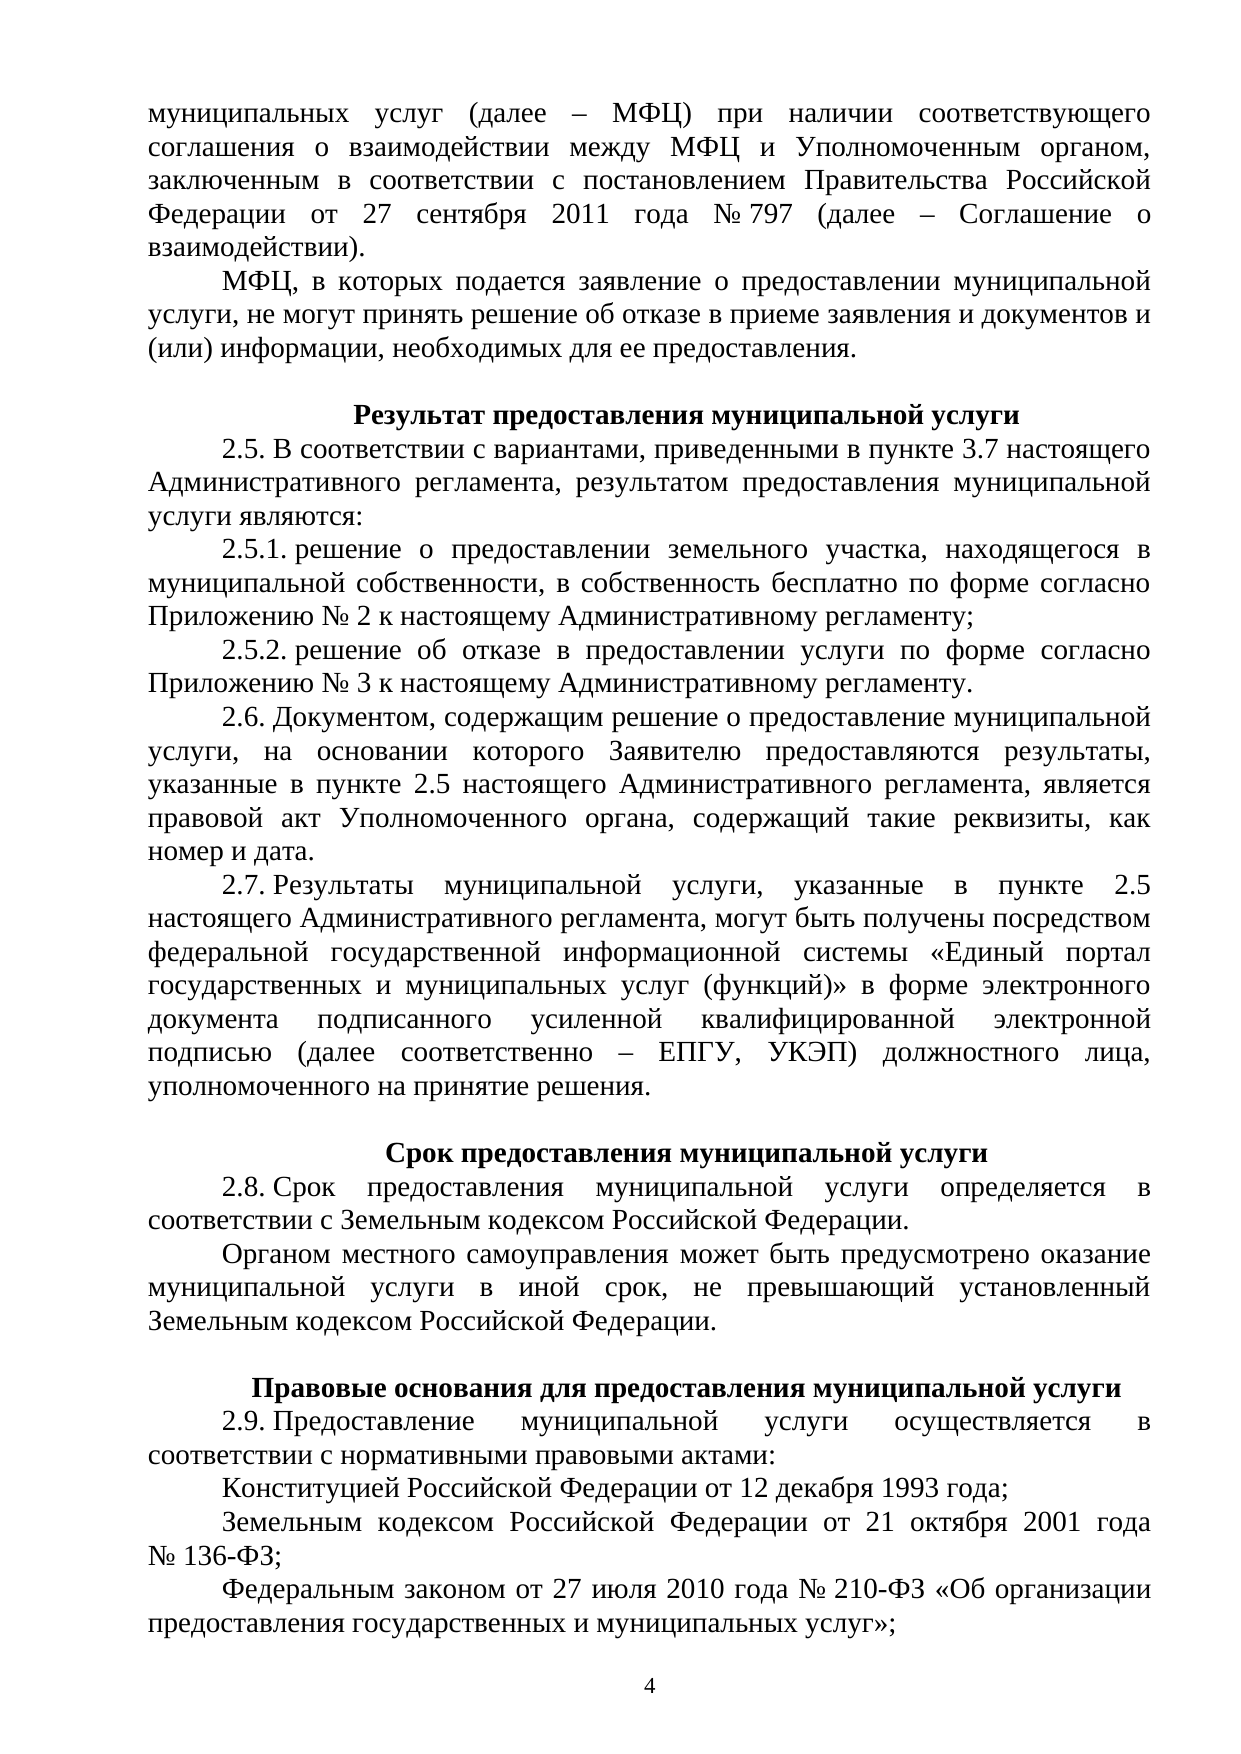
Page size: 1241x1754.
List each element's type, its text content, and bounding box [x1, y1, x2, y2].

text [148, 95, 1152, 263]
text Результат предоставления муниципальной услуги [148, 397, 1152, 431]
text МФЦ, в которых подается заявление о предоставлении муниципальной услуги, не могут принять решение об отказе в приеме заявления и документов и (или) информации, необходимых для ее предоставления. [148, 263, 1152, 364]
text 2.5.2. решение об отказе в предоставлении услуги по форме согласно Приложению № 3 к настоящему Административному регламенту. [148, 632, 1152, 699]
text 2.7. Результаты муниципальной услуги, указанные в пункте 2.5 настоящего Административного регламента, могут быть получены посредством федеральной государственной информационной системы «Единый портал государственных и муниципальных услуг (функций)» в форме электронного документа подписанного усиленной квалифицированной электронной подписью (далее соответственно – ЕПГУ, УКЭП) должностного лица, уполномоченного на принятие решения. [148, 867, 1152, 1102]
text Конституцией Российской Федерации от 12 декабря 1993 года; [148, 1471, 1152, 1504]
text 2.6. Документом, содержащим решение о предоставление муниципальной услуги, на основании которого Заявителю предоставляются результаты, указанные в пункте 2.5 настоящего Административного регламента, является правовой акт Уполномоченного органа, содержащий такие реквизиты, как номер и дата. [148, 699, 1152, 867]
text Земельным кодексом Российской Федерации от 21 октября 2001 года № 136-ФЗ; [148, 1504, 1152, 1571]
text Органом местного самоуправления может быть предусмотрено оказание муниципальной услуги в иной срок, не превышающий установленный Земельным кодексом Российской Федерации. [148, 1236, 1152, 1336]
text 2.5. В соответствии с вариантами, приведенными в пункте 3.7 настоящего Административного регламента, результатом предоставления муниципальной услуги являются: [148, 431, 1152, 531]
text 2.8. Срок предоставления муниципальной услуги определяется в соответствии с Земельным кодексом Российской Федерации. [148, 1169, 1152, 1236]
text 2.5.1. решение о предоставлении земельного участка, находящегося в муниципальной собственности, в собственность бесплатно по форме согласно Приложению № 2 к настоящему Административному регламенту; [148, 531, 1152, 632]
text Правовые основания для предоставления муниципальной услуги [148, 1370, 1152, 1403]
text 2.9. Предоставление муниципальной услуги осуществляется в соответствии с нормативными правовыми актами: [148, 1403, 1152, 1471]
text Федеральным законом от 27 июля 2010 года № 210-ФЗ «Об организации предоставления государственных и муниципальных услуг»; [148, 1571, 1152, 1638]
text Срок предоставления муниципальной услуги [148, 1135, 1152, 1169]
